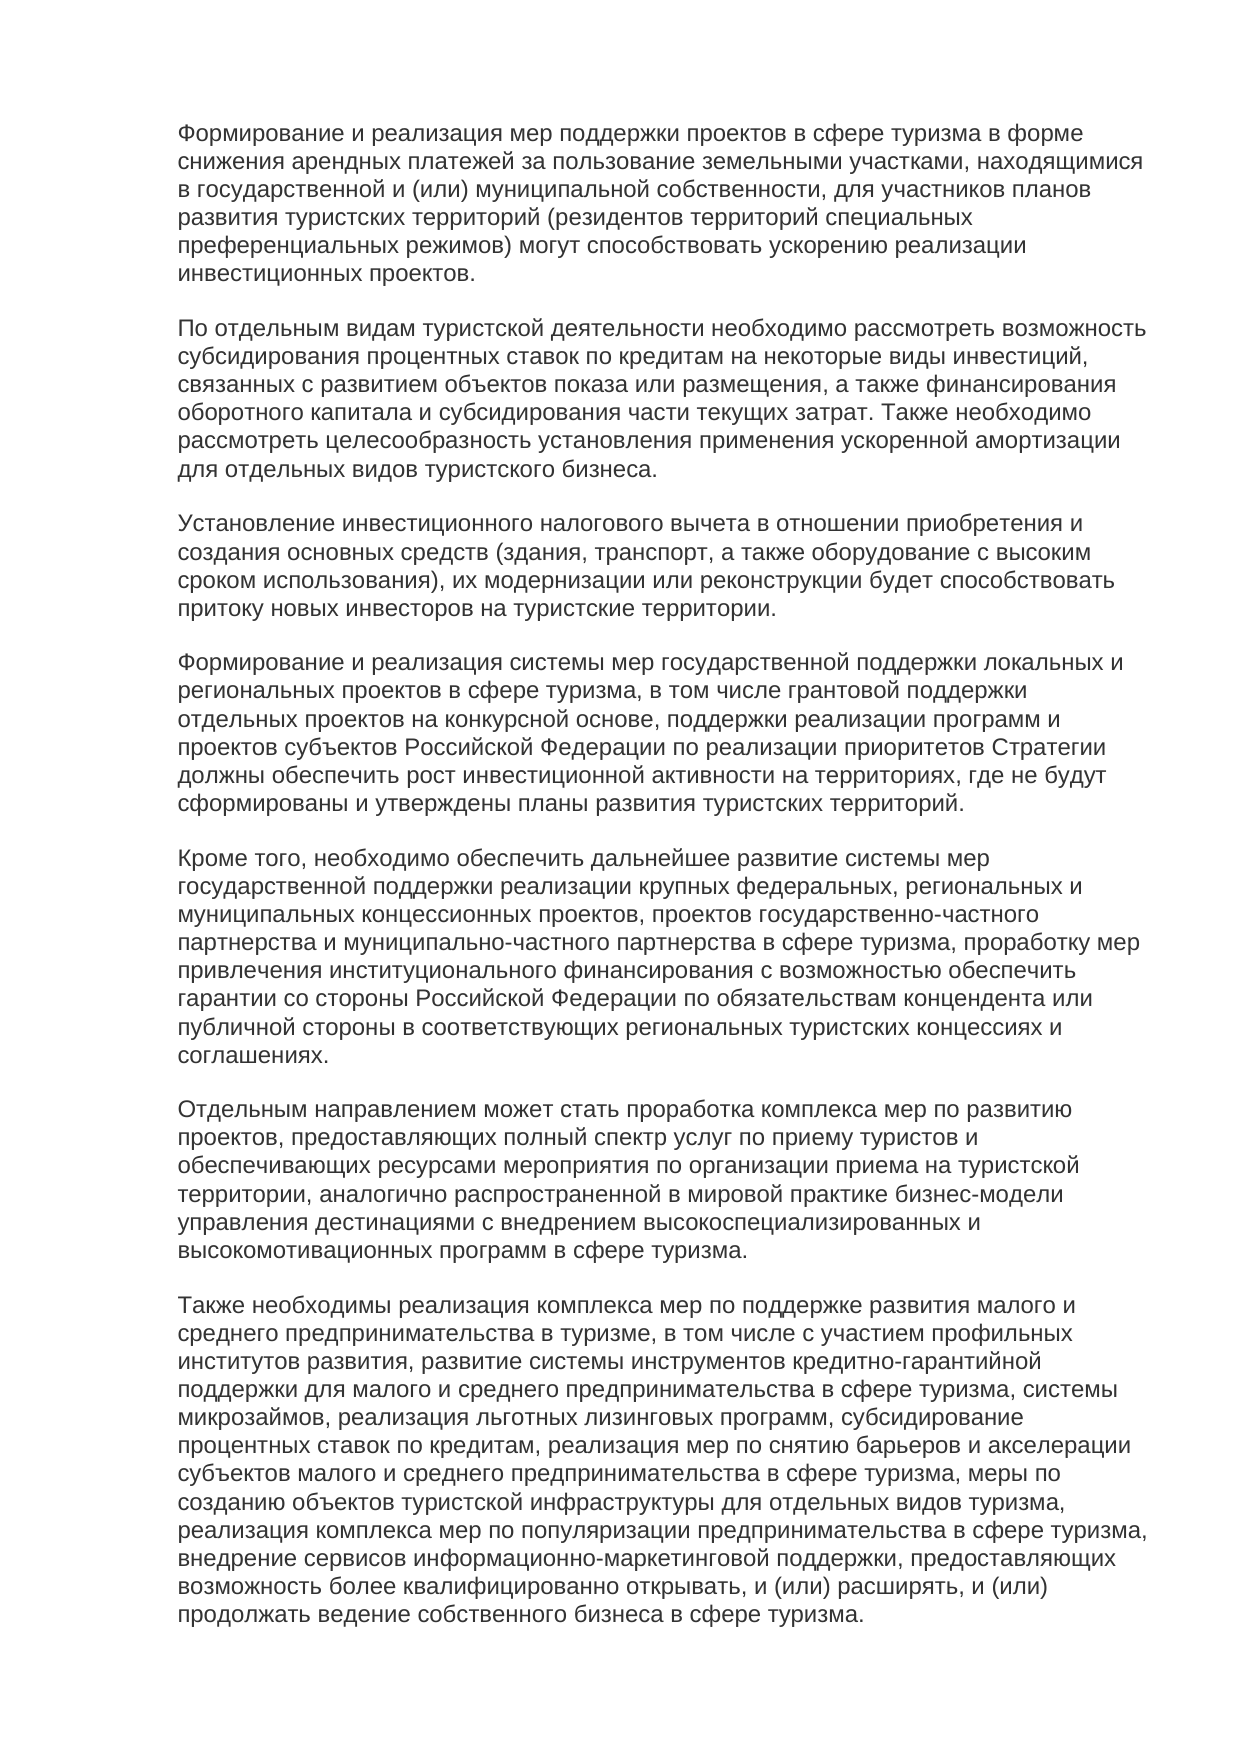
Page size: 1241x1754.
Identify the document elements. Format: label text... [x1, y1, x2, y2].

text Также необходимы реализация комплекса мер по поддержке развития малого и среднего предпринимательства в туризме, в том числе с участием профильных институтов развития, развитие системы инструментов кредитно-гарантийной поддержки для малого и среднего предпринимательства в сфере туризма, системы микрозаймов, реализация льготных лизинговых программ, субсидирование процентных ставок по кредитам, реализация мер по снятию барьеров и акселерации субъектов малого и среднего предпринимательства в сфере туризма, меры по созданию объектов туристской инфраструктуры для отдельных видов туризма, реализация комплекса мер по популяризации предпринимательства в сфере туризма, внедрение сервисов информационно-маркетинговой поддержки, предоставляющих возможность более квалифицированно открывать, и (или) расширять, и (или) продолжать ведение собственного бизнеса в сфере туризма. [177, 1290, 1152, 1627]
text Формирование и реализация мер поддержки проектов в сфере туризма в форме снижения арендных платежей за пользование земельными участками, находящимися в государственной и (или) муниципальной собственности, для участников планов развития туристских территорий (резидентов территорий специальных преференциальных режимов) могут способствовать ускорению реализации инвестиционных проектов. [177, 118, 1152, 287]
text Формирование и реализация системы мер государственной поддержки локальных и региональных проектов в сфере туризма, в том числе грантовой поддержки отдельных проектов на конкурсной основе, поддержки реализации программ и проектов субъектов Российской Федерации по реализации приоритетов Стратегии должны обеспечить рост инвестиционной активности на территориях, где не будут сформированы и утверждены планы развития туристских территорий. [177, 648, 1152, 817]
text Кроме того, необходимо обеспечить дальнейшее развитие системы мер государственной поддержки реализации крупных федеральных, региональных и муниципальных концессионных проектов, проектов государственно-частного партнерства и муниципально-частного партнерства в сфере туризма, проработку мер привлечения институционального финансирования с возможностью обеспечить гарантии со стороны Российской Федерации по обязательствам концендента или публичной стороны в соответствующих региональных туристских концессиях и соглашениях. [177, 843, 1152, 1068]
text Отдельным направлением может стать проработка комплекса мер по развитию проектов, предоставляющих полный спектр услуг по приему туристов и обеспечивающих ресурсами мероприятия по организации приема на туристской территории, аналогично распространенной в мировой практике бизнес-модели управления дестинациями с внедрением высокоспециализированных и высокомотивационных программ в сфере туризма. [177, 1095, 1152, 1263]
text По отдельным видам туристской деятельности необходимо рассмотреть возможность субсидирования процентных ставок по кредитам на некоторые виды инвестиций, связанных с развитием объектов показа или размещения, а также финансирования оборотного капитала и субсидирования части текущих затрат. Также необходимо рассмотреть целесообразность установления применения ускоренной амортизации для отдельных видов туристского бизнеса. [177, 313, 1152, 482]
text Установление инвестиционного налогового вычета в отношении приобретения и создания основных средств (здания, транспорт, а также оборудование с высоким сроком использования), их модернизации или реконструкции будет способствовать притоку новых инвесторов на туристские территории. [177, 509, 1152, 621]
